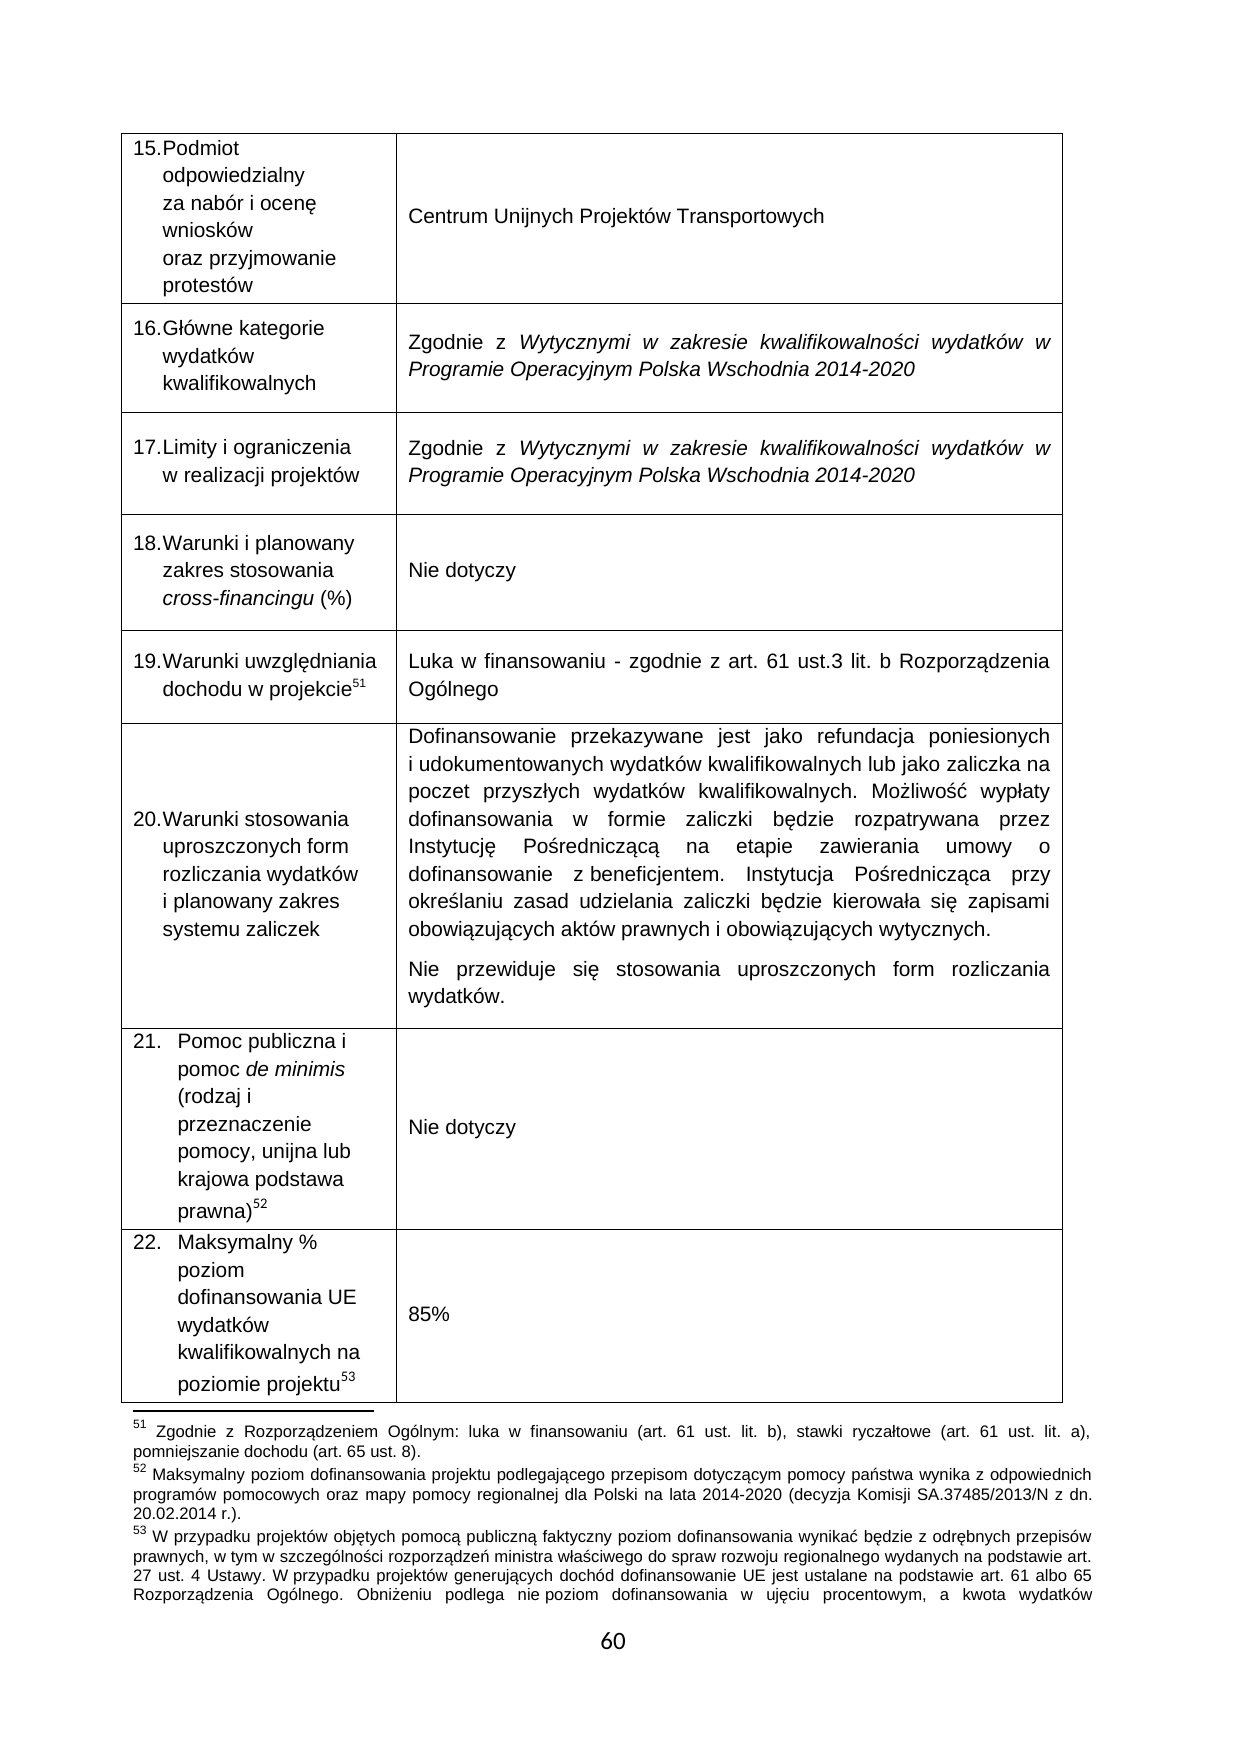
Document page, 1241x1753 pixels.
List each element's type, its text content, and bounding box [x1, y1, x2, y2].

table_cell Nie dotyczy [397, 515, 1062, 630]
table_cell Zgodnie z Wytycznymi w zakresie kwalifikowalności wydatków w Programie Operacyjnym Polska Wschodnia 2014-2020 [397, 304, 1062, 412]
table_cell 85% [397, 1230, 1062, 1402]
table_cell Zgodnie z Wytycznymi w zakresie kwalifikowalności wydatków w Programie Operacyjnym Polska Wschodnia 2014-2020 [397, 413, 1062, 513]
table_cell Nie dotyczy [397, 1029, 1062, 1229]
table_cell Dofinansowanie przekazywane jest jako refundacja poniesionych i udokumentowanych wydatków kwalifikowalnych lub jako zaliczka na poczet przyszłych wydatków kwalifikowalnych. Możliwość wypłaty dofinansowania w formie zaliczki będzie rozpatrywana przez Instytucję Pośredniczącą na etapie zawierania umowy o dofinansowanie z beneficjentem. Instytucja Pośrednicząca przy określaniu zasad udzielania zaliczki będzie kierowała się zapisami obowiązujących aktów prawnych i obowiązujących wytycznych. Nie przewiduje się stosowania uproszczonych form rozliczania wydatków. [397, 724, 1062, 1028]
table_cell Luka w finansowaniu - zgodnie z art. 61 ust.3 lit. b Rozporządzenia Ogólnego [397, 631, 1062, 723]
table_cell Główne kategorie wydatków kwalifikowalnych [122, 304, 396, 412]
table_cell Warunki uwzględniania dochodu w projekcie [122, 631, 396, 723]
table_cell Podmiot odpowiedzialny za nabór i ocenę wniosków oraz przyjmowanie protestów [122, 134, 396, 303]
table_cell Limity i ograniczenia w realizacji projektów [122, 413, 396, 513]
table_cell Pomoc publiczna i pomoc de minimis (rodzaj i przeznaczenie pomocy, unijna lub krajowa podstawa prawna) [122, 1029, 396, 1229]
table_cell Maksymalny % poziom dofinansowania UE wydatków kwalifikowalnych na poziomie projektu [122, 1230, 396, 1402]
table_cell Warunki i planowany zakres stosowania cross-financingu (%) [122, 515, 396, 630]
table_cell Centrum Unijnych Projektów Transportowych [397, 134, 1062, 303]
table_cell Warunki stosowania uproszczonych form rozliczania wydatków i planowany zakres systemu zaliczek [122, 724, 396, 1028]
